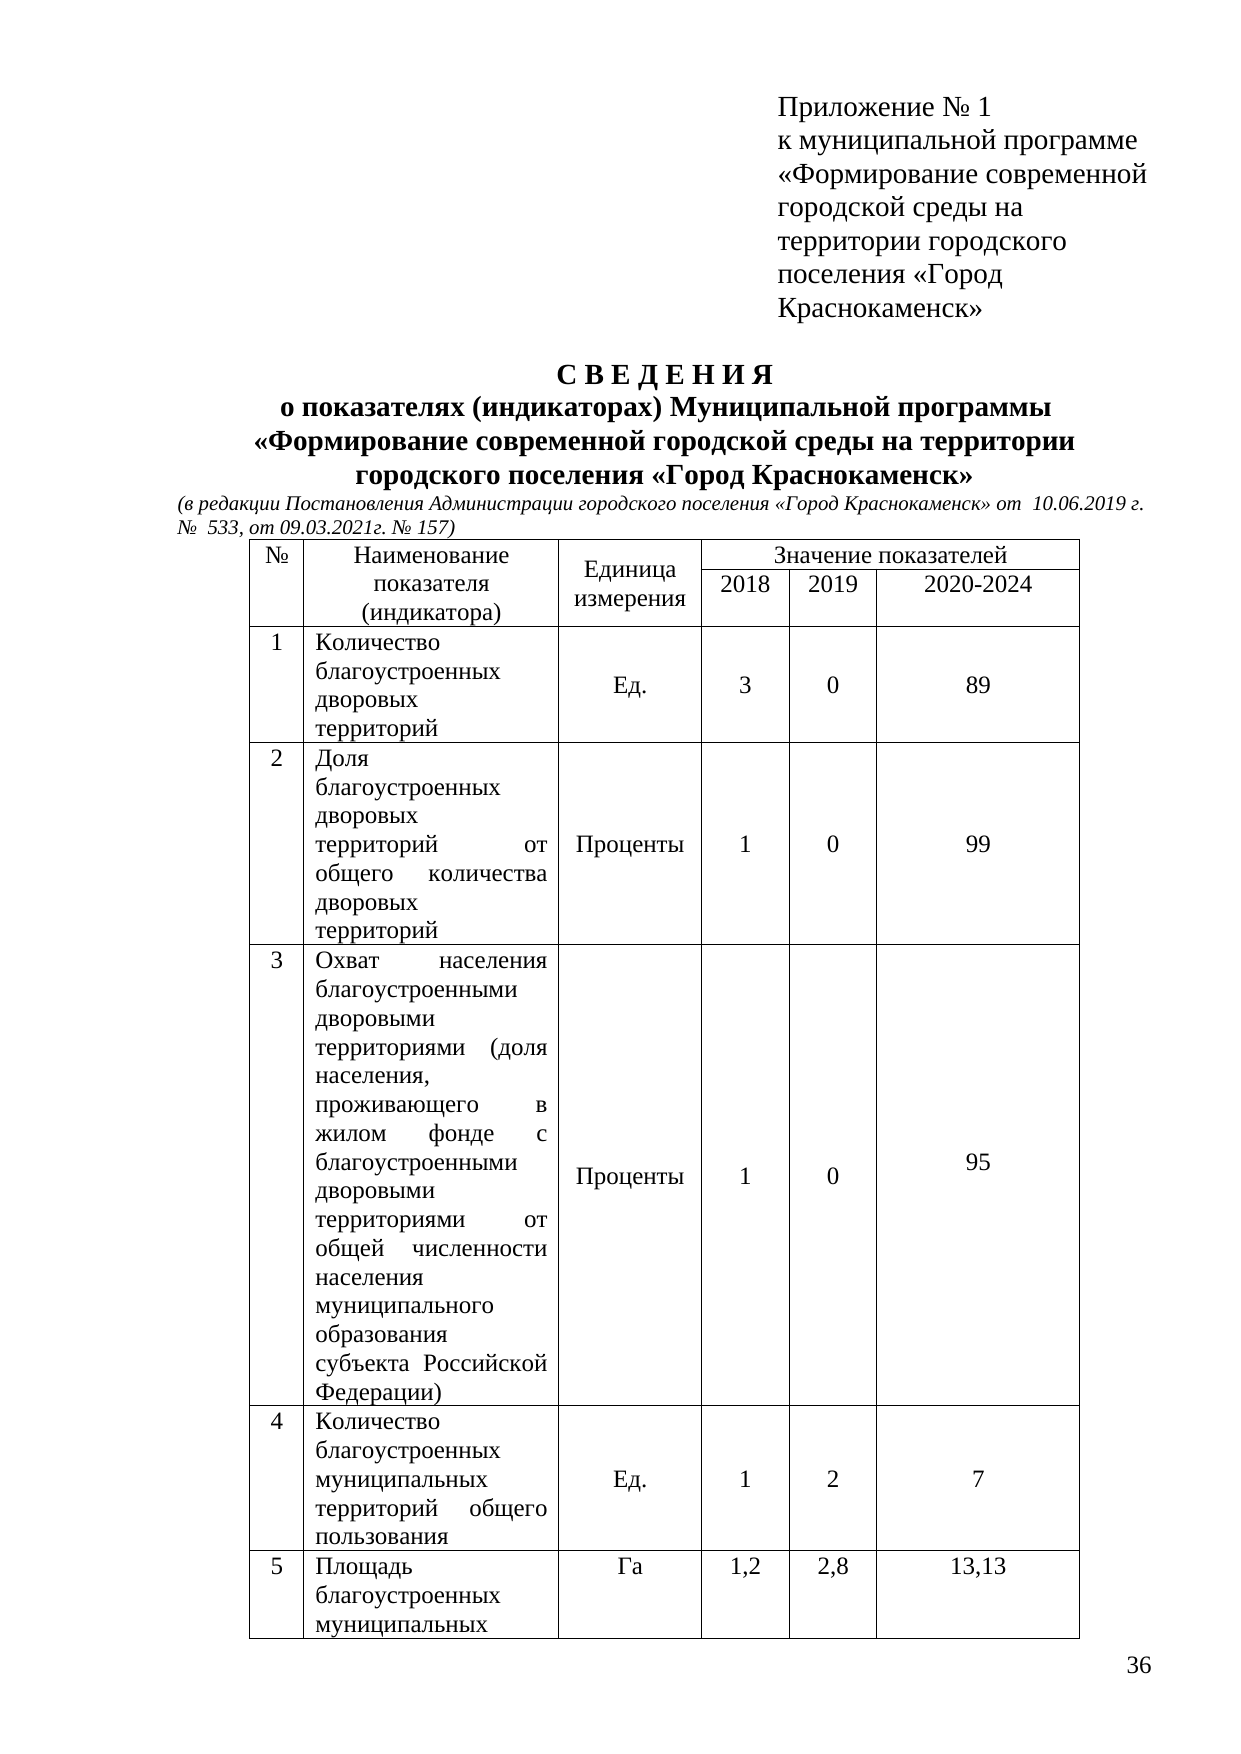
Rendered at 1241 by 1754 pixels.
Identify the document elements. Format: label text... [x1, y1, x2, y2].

table_cell 2020-2024 [877, 570, 1079, 626]
table_cell 95 [877, 945, 1079, 1405]
text «Формирование современной городской среды на территории городского поселения «Город Краснокаменск» [177, 423, 1152, 491]
table_cell 0 [790, 743, 876, 944]
table_cell 1 [250, 627, 303, 742]
table_cell 2,8 [790, 1551, 876, 1637]
table_cell 0 [790, 945, 876, 1405]
table_cell 2 [790, 1406, 876, 1550]
table_cell 1,2 [702, 1551, 789, 1637]
table_cell Га [559, 1551, 701, 1637]
table_cell Проценты [559, 945, 701, 1405]
text к муниципальной программе [777, 122, 1152, 156]
table_cell 0 [790, 627, 876, 742]
table_header Значение показателей [702, 540, 1079, 568]
table_cell Количество благоустроенных муниципальных территорий общего пользования [304, 1406, 558, 1550]
table_cell 13,13 [877, 1551, 1079, 1637]
table_cell 1 [702, 1406, 789, 1550]
table_cell 2 [250, 743, 303, 944]
table_cell 3 [250, 945, 303, 1405]
table_cell 1 [702, 743, 789, 944]
text (в редакции Постановления Администрации городского поселения «Город Краснокаменск» от 10.06.2019 г. № 533, от 09.03.2021г. № 157) [177, 491, 1152, 539]
table_cell 89 [877, 627, 1079, 742]
table_cell Доля благоустроенных дворовых территорий от общего количества дворовых территорий [304, 743, 558, 944]
table_cell 4 [250, 1406, 303, 1550]
text «Формирование современной [777, 156, 1152, 189]
text о показателях (индикаторах) Муниципальной программы [180, 391, 1152, 423]
table_header Единица измерения [559, 540, 701, 626]
table_header № [250, 540, 303, 626]
table_cell 1 [702, 945, 789, 1405]
table_cell Ед. [559, 1406, 701, 1550]
text С В Е Д Е Н И Я [177, 357, 1152, 391]
table_cell 99 [877, 743, 1079, 944]
table_cell 2018 [702, 570, 789, 626]
text городской среды на территории городского поселения «Город Краснокаменск» [777, 189, 1152, 323]
text Приложение № 1 [777, 89, 1152, 122]
table_cell Охват населения благоустроенными дворовыми территориями (доля населения, проживающего в жилом фонде с благоустроенными дворовыми территориями от общей численности населения муниципального образования субъекта Российской Федерации) [304, 945, 558, 1405]
table_cell 5 [250, 1551, 303, 1637]
table_cell Ед. [559, 627, 701, 742]
table_cell 7 [877, 1406, 1079, 1550]
table_cell Количество благоустроенных дворовых территорий [304, 627, 558, 742]
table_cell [304, 1551, 558, 1637]
table_cell 3 [702, 627, 789, 742]
table_cell Проценты [559, 743, 701, 944]
table_header Наименование показателя (индикатора) [304, 540, 558, 626]
table_cell 2019 [790, 570, 876, 626]
